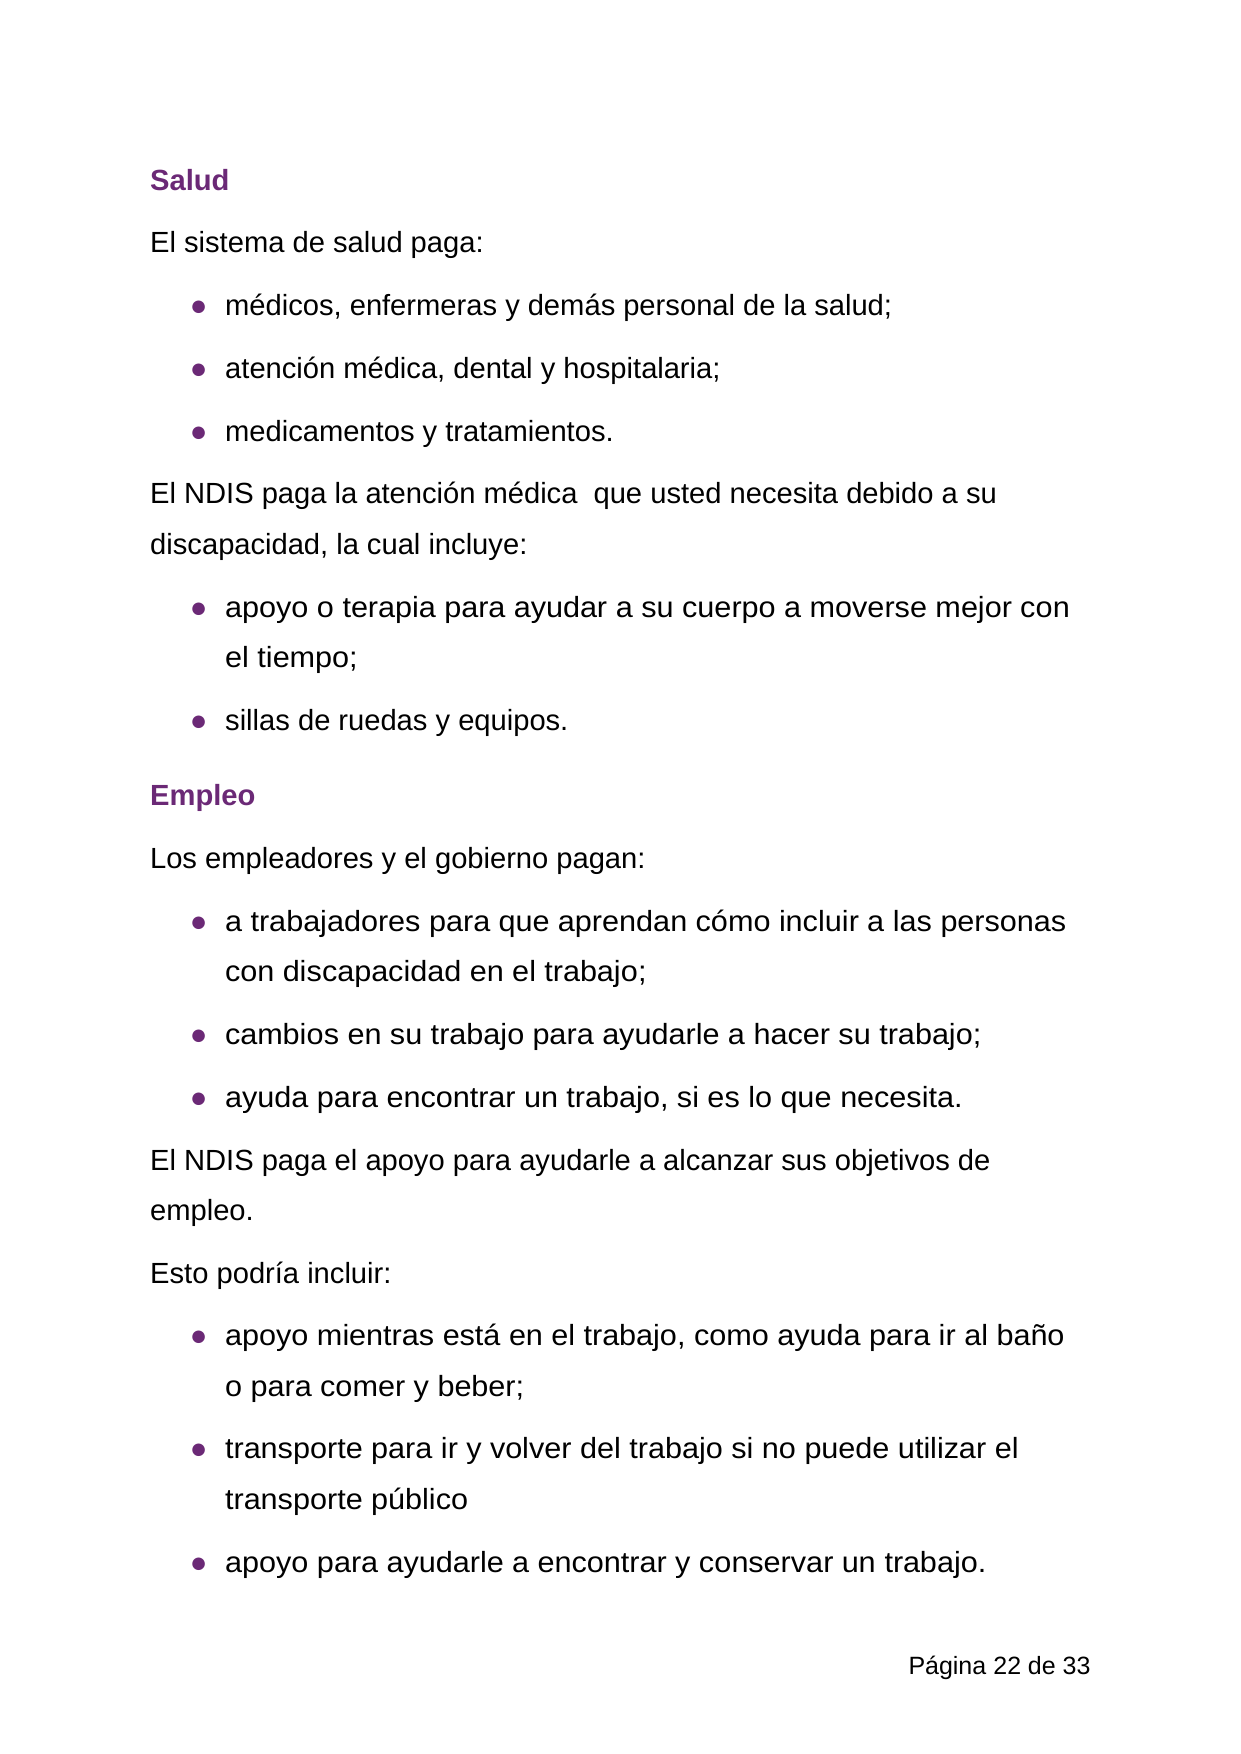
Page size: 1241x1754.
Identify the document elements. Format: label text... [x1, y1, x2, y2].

text Esto podría incluir: [150, 1256, 1090, 1289]
subtitle Salud [150, 162, 1090, 196]
list transporte para ir y volver del trabajo si no puede utilizar el transporte público [189, 1432, 1090, 1515]
text Los empleadores y el gobierno pagan: [150, 841, 1090, 874]
list sillas de ruedas y equipos. [189, 703, 1090, 736]
list apoyo o terapia para ayudar a su cuerpo a moverse mejor con el tiempo; [189, 590, 1090, 673]
text El NDIS paga la atención médica que usted necesita debido a su discapacidad, la cual incluye: [150, 477, 1090, 560]
list atención médica, dental y hospitalaria; [189, 351, 1090, 384]
subtitle Empleo [150, 778, 1090, 812]
list cambios en su trabajo para ayudarle a hacer su trabajo; [189, 1017, 1090, 1050]
list a trabajadores para que aprendan cómo incluir a las personas con discapacidad en el trabajo; [189, 904, 1090, 988]
list apoyo mientras está en el trabajo, como ayuda para ir al baño o para comer y beber; [189, 1318, 1090, 1402]
list médicos, enfermeras y demás personal de la salud; [189, 288, 1090, 322]
text El NDIS paga el apoyo para ayudarle a alcanzar sus objetivos de empleo. [150, 1142, 1090, 1226]
text El sistema de salud paga: [150, 225, 1090, 259]
list ayuda para encontrar un trabajo, si es lo que necesita. [189, 1080, 1090, 1113]
list medicamentos y tratamientos. [189, 414, 1090, 447]
list apoyo para ayudarle a encontrar y conservar un trabajo. [189, 1545, 1090, 1578]
